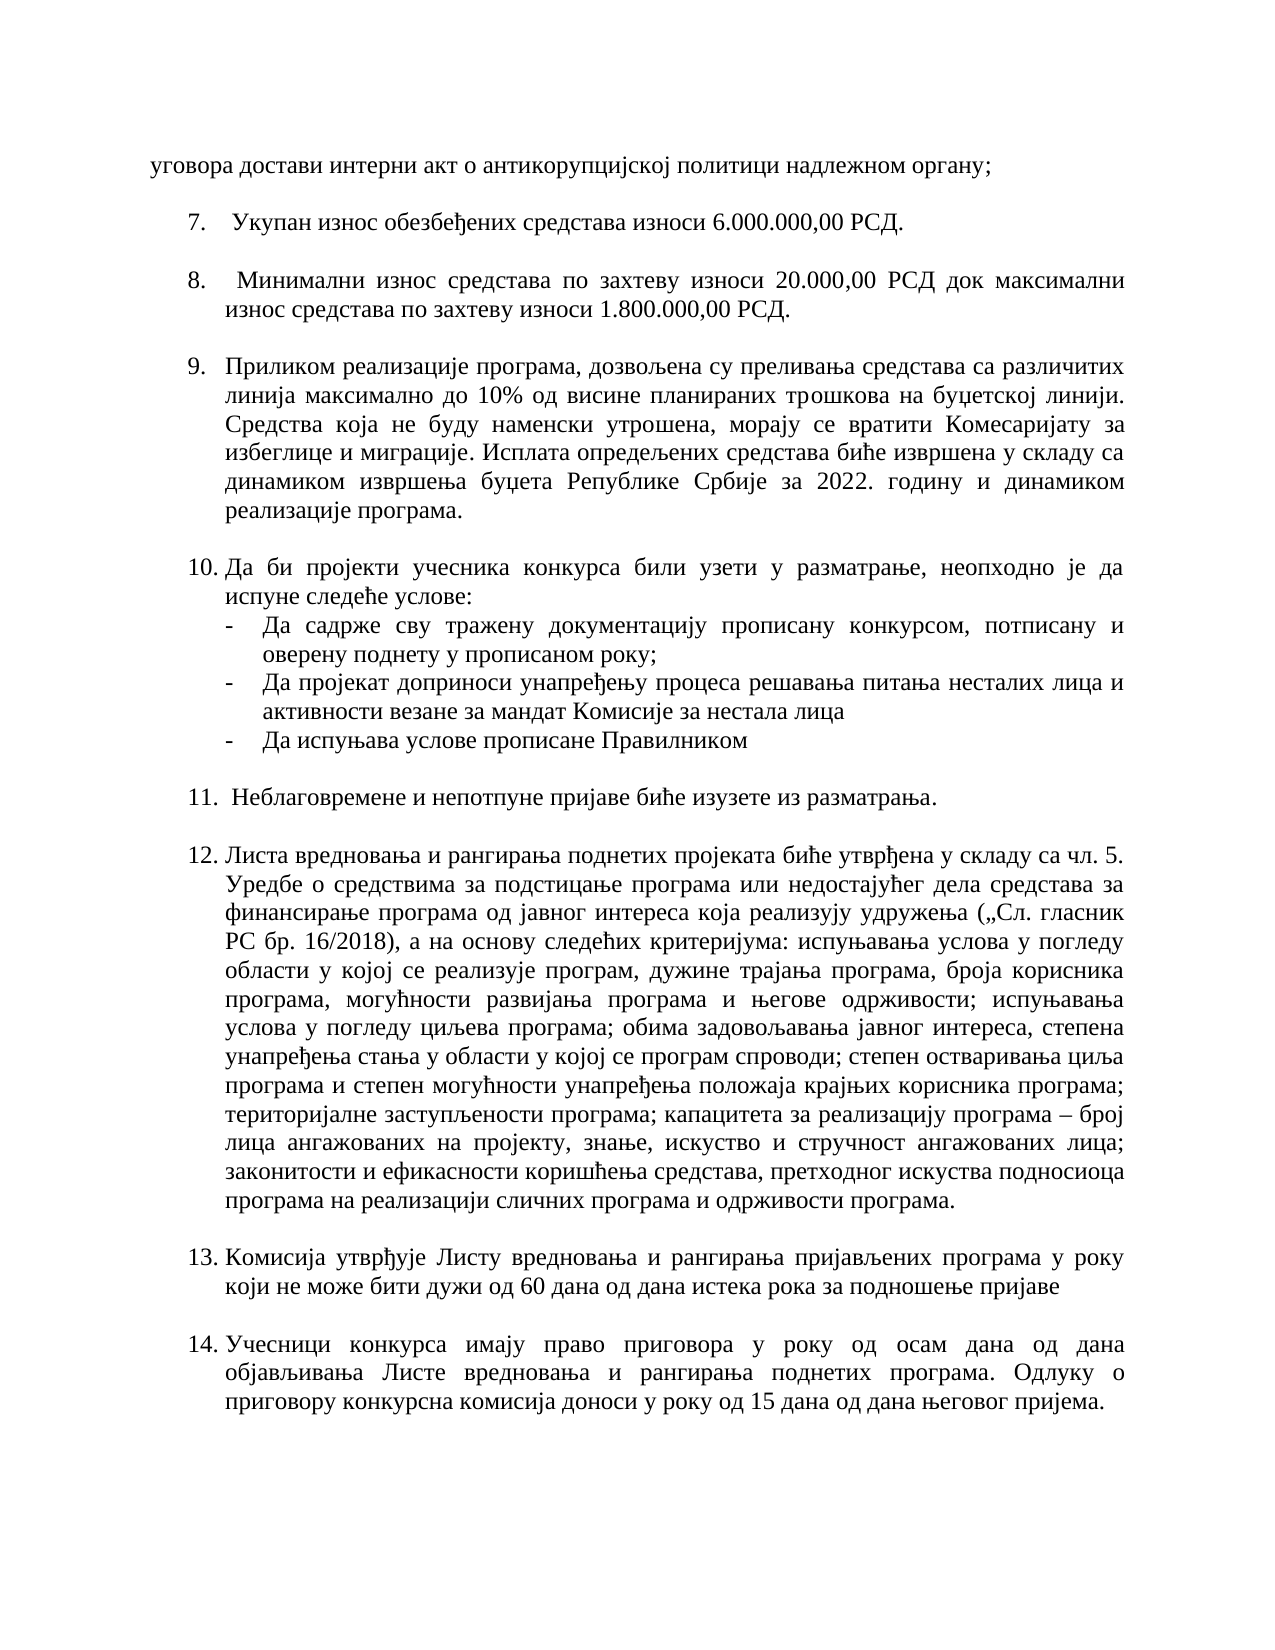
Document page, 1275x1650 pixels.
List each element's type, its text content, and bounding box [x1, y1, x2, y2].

list Неблаговремене и непотпуне пријаве биће изузете из разматрања. [187, 782, 1125, 811]
list Да испуњава услове прописане Правилником [225, 725, 1125, 754]
list Листа вредновања и рангирања поднетих пројеката биће утврђена у складу са чл. 5. Уредбe о средствима за подстицање програма или недостајућег дела средстава за финансирање програма од јавног интереса која реализују удружења („Сл. гласник РС бр. 16/2018), а на основу следећих критеријума: испуњавањa услова у погледу области у којој се реализује програм, дужине трајања програма, броја корисника програма, могућности развијања програма и његове одрживости; испуњавања услова у погледу циљева програма; обима задовољавања јавног интереса, степена унапређења стања у области у којој се програм спроводи; степен остваривања циља програма и степен могућности унапређења положаја крајњих корисника програма; територијалне заступљености програма; капацитета за реализацију програма – број лица ангажованих на пројекту, знање, искуство и стручност ангажованих лица; законитости и ефикасности коришћења средстава, претходног искуства подносиоца програма на реализацији сличних програма и одрживости програма. [187, 840, 1125, 1214]
list Да пројекат доприноси унапређењу процеса решавања питања несталих лица и активности везане за мандат Комисије за нестала лица [225, 667, 1125, 725]
list Минимални износ средстава по захтеву износи 20.000,00 РСД док максимални износ средстава по захтеву износи 1.800.000,00 РСД. [187, 265, 1125, 322]
list Учесници конкурса имају право приговора у року од осам дана од дана објављивања Листе вредновања и рангирања поднетих програма. Одлуку о приговору конкурсна комисија доноси у року од 15 дана од дана његовог пријема. [187, 1329, 1125, 1415]
list Приликом реализације програма, дозвољена су преливања средстава са различитих линија максимално до 10% од висине планираних трошкова на буџетској линији. Средства која не буду наменски утрошена, морају се вратити Комесаријату за избеглице и миграције. Исплата опредељених средстава биће извршена у складу са динамиком извршења буџета Републике Србије за 2022. годину и динамиком реализације програма. [187, 351, 1125, 524]
list Да би пројекти учесника конкурса били узети у разматрање, неопходно је да испуне следеће услове: [187, 552, 1125, 610]
list Комисија утврђује Листу вредновања и рангирања пријављених програма у року који не може бити дужи од 60 дана од дана истека рока за подношење пријаве [187, 1242, 1125, 1300]
text уговора достави интерни акт о антикорупцијској политици надлежном органу; [150, 150, 1125, 179]
list Да садрже сву тражену документацију прописану конкурсом, потписану и оверену поднету у прописаном року; [225, 610, 1125, 667]
list Укупан износ обезбеђених средстава износи 6.000.000,00 РСД. [187, 207, 1125, 236]
